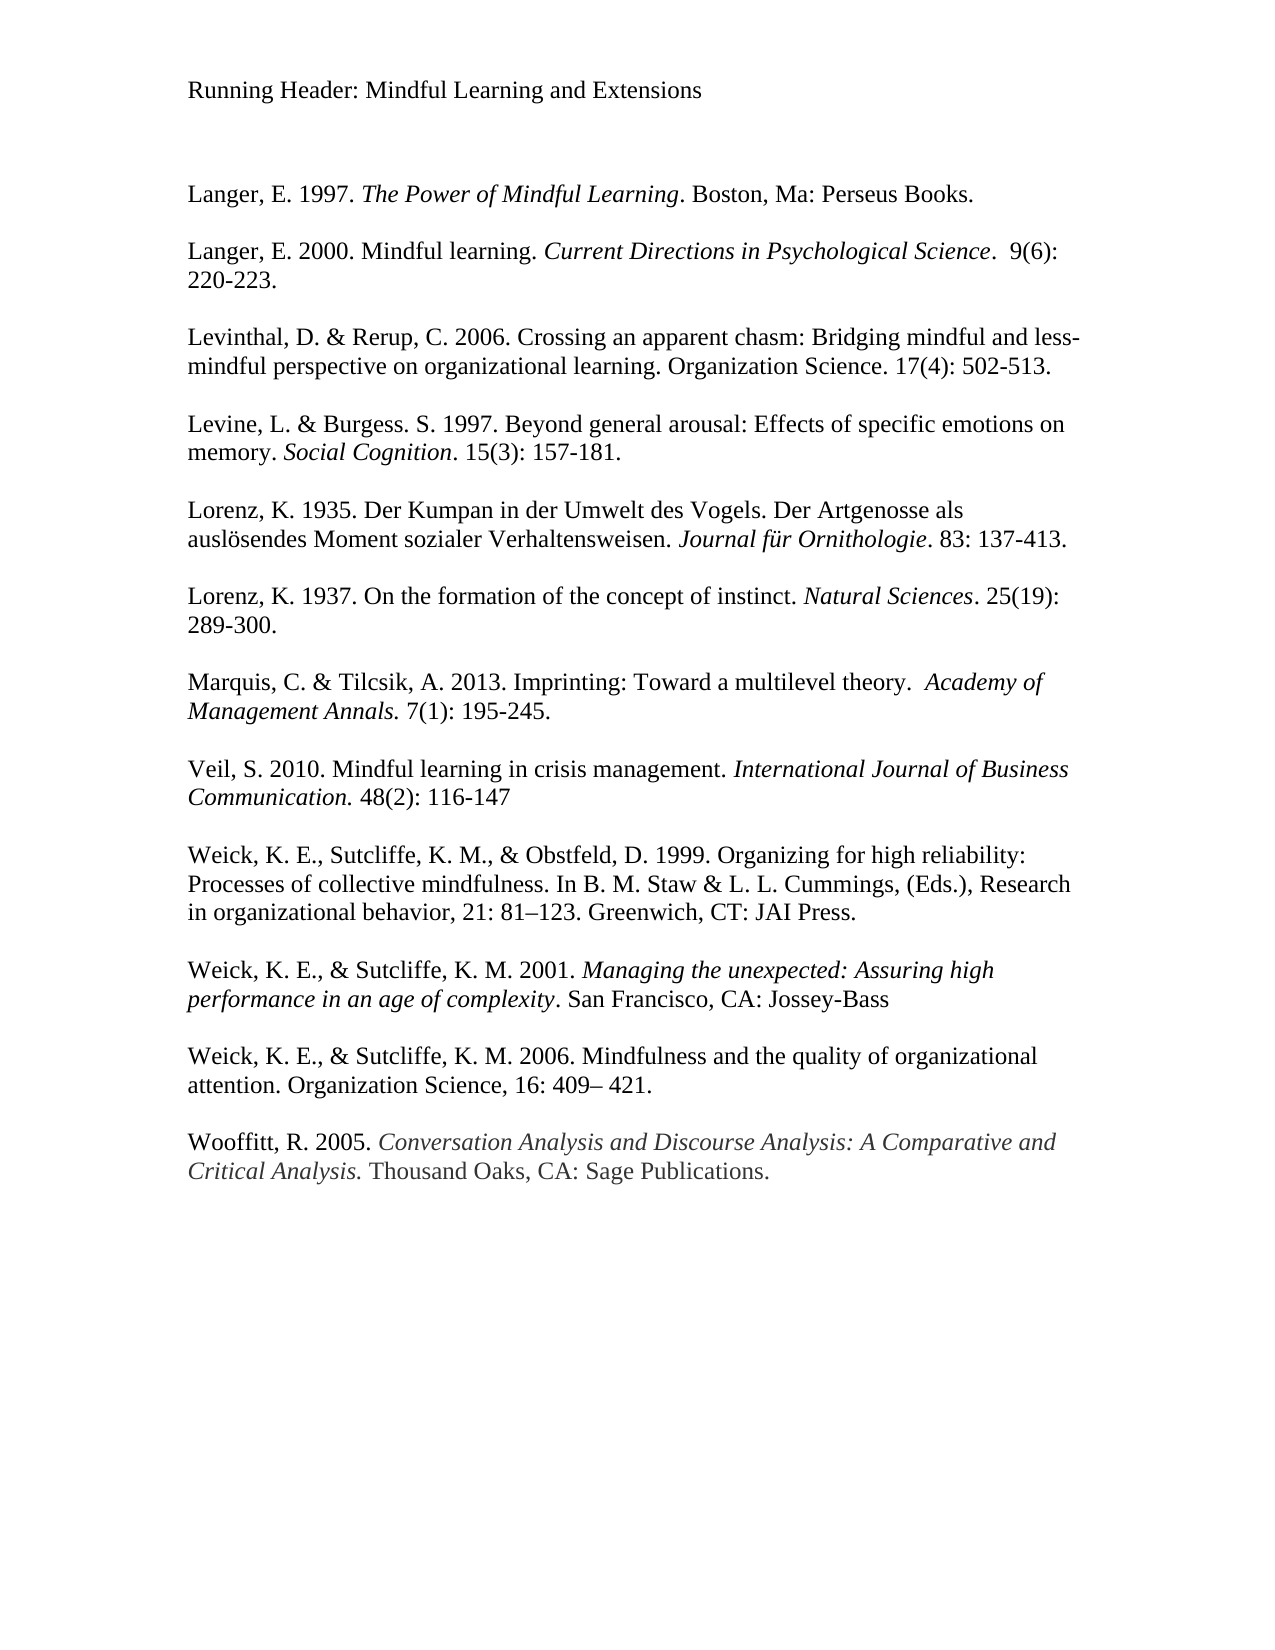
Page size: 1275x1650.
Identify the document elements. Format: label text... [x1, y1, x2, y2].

text Weick, K. E., Sutcliffe, K. M., & Obstfeld, D. 1999. Organizing for high reliability: Processes of collective mindfulness. In B. M. Staw & L. L. Cummings, (Eds.), Research in organizational behavior, 21: 81–123. Greenwich, CT: JAI Press. [187, 840, 1087, 926]
text Levine, L. & Burgess. S. 1997. Beyond general arousal: Effects of specific emotions on memory. Social Cognition. 15(3): 157-181. [187, 409, 1087, 466]
text Marquis, C. & Tilcsik, A. 2013. Imprinting: Toward a multilevel theory. Academy of Management Annals. 7(1): 195-245. [187, 667, 1087, 725]
text Weick, K. E., & Sutcliffe, K. M. 2006. Mindfulness and the quality of organizational attention. Organization Science, 16: 409– 421. [187, 1041, 1087, 1099]
text Lorenz, K. 1937. On the formation of the concept of instinct. Natural Sciences. 25(19): 289-300. [187, 581, 1087, 639]
text Weick, K. E., & Sutcliffe, K. M. 2001. Managing the unexpected: Assuring high performance in an age of complexity. San Francisco, CA: Jossey-Bass [187, 955, 1087, 1012]
text Veil, S. 2010. Mindful learning in crisis management. International Journal of Business Communication. 48(2): 116-147 [187, 754, 1087, 811]
text Lorenz, K. 1935. Der Kumpan in der Umwelt des Vogels. Der Artgenosse als auslösendes Moment sozialer Verhaltensweisen. Journal für Ornithologie. 83: 137-413. [187, 495, 1087, 552]
text Langer, E. 1997. The Power of Mindful Learning. Boston, Ma: Perseus Books. [187, 179, 1087, 207]
text Wooffitt, R. 2005. Conversation Analysis and Discourse Analysis: A Comparative and Critical Analysis. Thousand Oaks, CA: Sage Publications. [187, 1127, 1087, 1185]
text Levinthal, D. & Rerup, C. 2006. Crossing an apparent chasm: Bridging mindful and less-mindful perspective on organizational learning. Organization Science. 17(4): 502-513. [187, 322, 1087, 380]
text Langer, E. 2000. Mindful learning. Current Directions in Psychological Science. 9(6): 220-223. [187, 236, 1087, 294]
